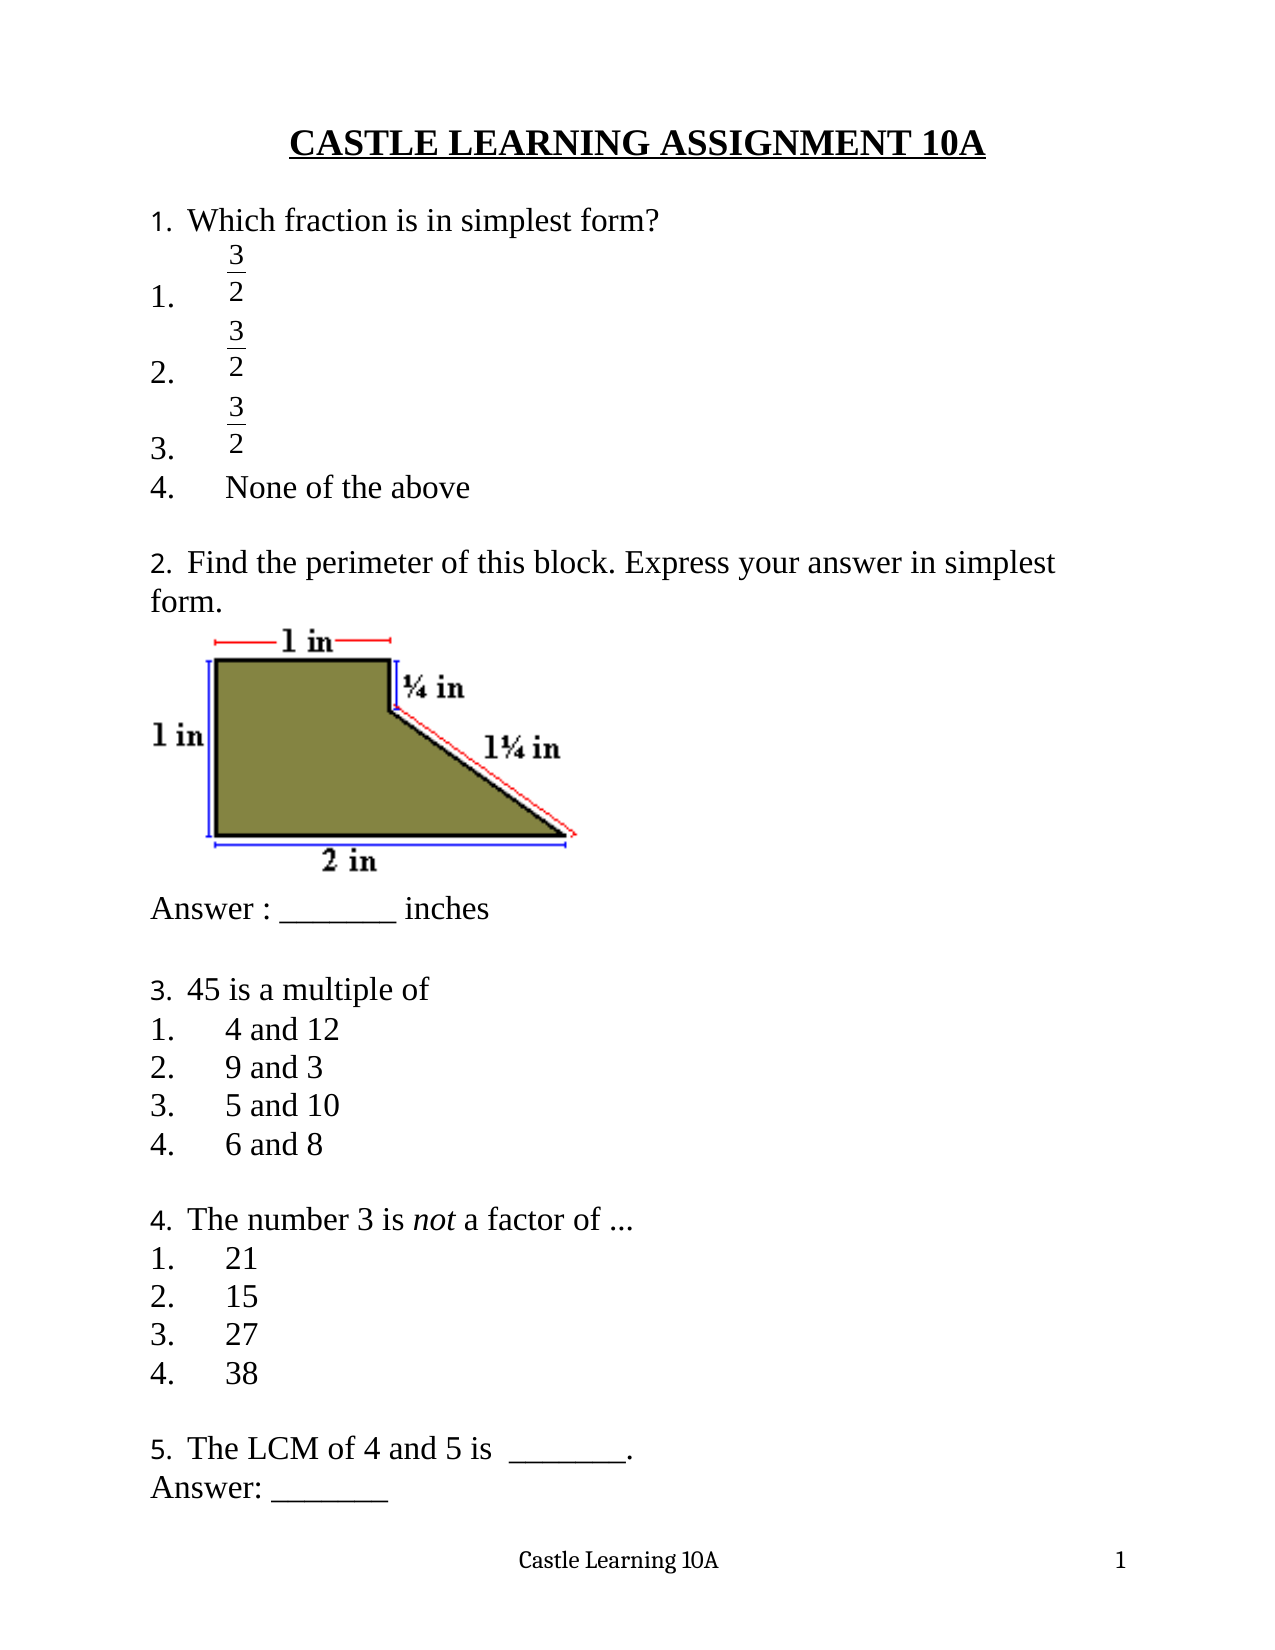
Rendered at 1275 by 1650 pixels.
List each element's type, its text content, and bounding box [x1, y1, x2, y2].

text Answer : _______ inches [150, 888, 1125, 927]
list 5 and 10 [150, 1085, 1125, 1124]
list None of the above [150, 467, 1125, 505]
list 38 [150, 1353, 1125, 1391]
list 15 [150, 1276, 1125, 1315]
text 3. 45 is a multiple of [150, 970, 1125, 1009]
list 4 and 12 [150, 1009, 1125, 1047]
list 9 and 3 [150, 1047, 1125, 1085]
text Answer: _______ [150, 1467, 1125, 1506]
picture [150, 619, 592, 882]
list 27 [150, 1315, 1125, 1353]
list 6 and 8 [150, 1124, 1125, 1162]
text 4. The number 3 is not a factor of ... [150, 1199, 1125, 1238]
text CASTLE LEARNING ASSIGNMENT 10A [150, 120, 1125, 163]
list 21 [150, 1238, 1125, 1276]
text 2. Find the perimeter of this block. Express your answer in simplest form. [150, 542, 1125, 619]
text 1. Which fraction is in simplest form? [150, 200, 1125, 239]
text 5. The LCM of 4 and 5 is _______. [150, 1428, 1125, 1467]
